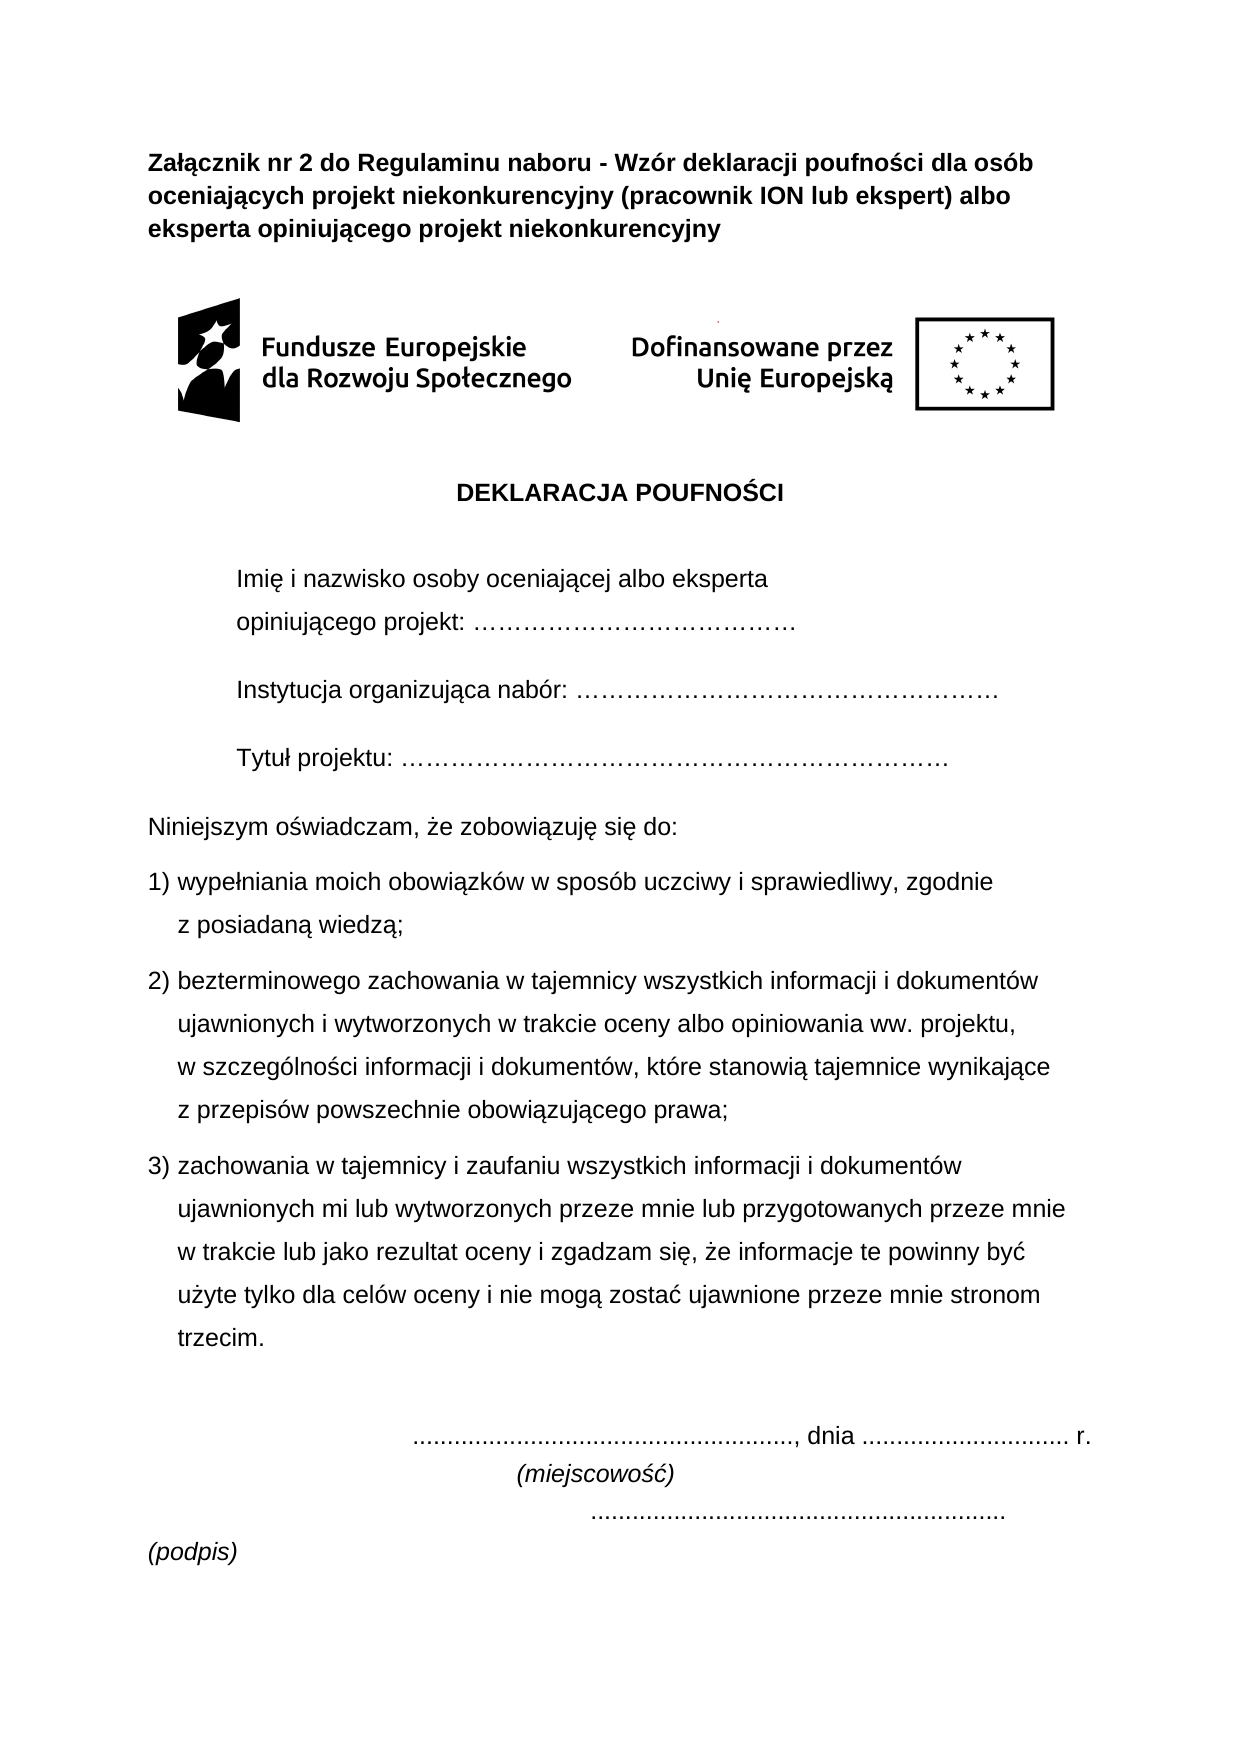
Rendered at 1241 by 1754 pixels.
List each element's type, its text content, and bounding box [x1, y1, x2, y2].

text Tytuł projektu: ………………………………………………………… [236, 743, 1093, 772]
text Instytucja organizująca nabór: …………………………………………… [236, 675, 1093, 704]
text ......................................................., dnia .............................. r. [148, 1424, 1093, 1449]
text DEKLARACJA POUFNOŚCI [148, 478, 1093, 506]
list bezterminowego zachowania w tajemnicy wszystkich informacji i dokumentów ujawnionych i wytworzonych w trakcie oceny albo opiniowania ww. projektu, w szczególności informacji i dokumentów, które stanowią tajemnice wynikające z przepisów powszechnie obowiązującego prawa; [148, 966, 1093, 1124]
text Imię i nazwisko osoby oceniającej albo eksperta opiniującego projekt: ………………………………… [236, 564, 827, 636]
text Załącznik nr 2 do Regulaminu naboru - Wzór deklaracji poufności dla osób oceniających projekt niekonkurencyjny (pracownik ION lub ekspert) albo eksperta opiniującego projekt niekonkurencyjny [148, 148, 1093, 242]
text ............................................................ [516, 1499, 1093, 1524]
list zachowania w tajemnicy i zaufaniu wszystkich informacji i dokumentów ujawnionych mi lub wytworzonych przeze mnie lub przygotowanych przeze mnie w trakcie lub jako rezultat oceny i zgadzam się, że informacje te powinny być użyte tylko dla celów oceny i nie mogą zostać ujawnione przeze mnie stronom trzecim. [148, 1151, 1093, 1352]
text (podpis) [148, 1537, 1093, 1566]
text (miejscowość) [443, 1462, 1093, 1487]
list wypełniania moich obowiązków w sposób uczciwy i sprawiedliwy, zgodnie z posiadaną wiedzą; [148, 867, 1093, 939]
text Niniejszym oświadczam, że zobowiązuję się do: [148, 811, 1093, 840]
picture [147, 267, 1085, 453]
